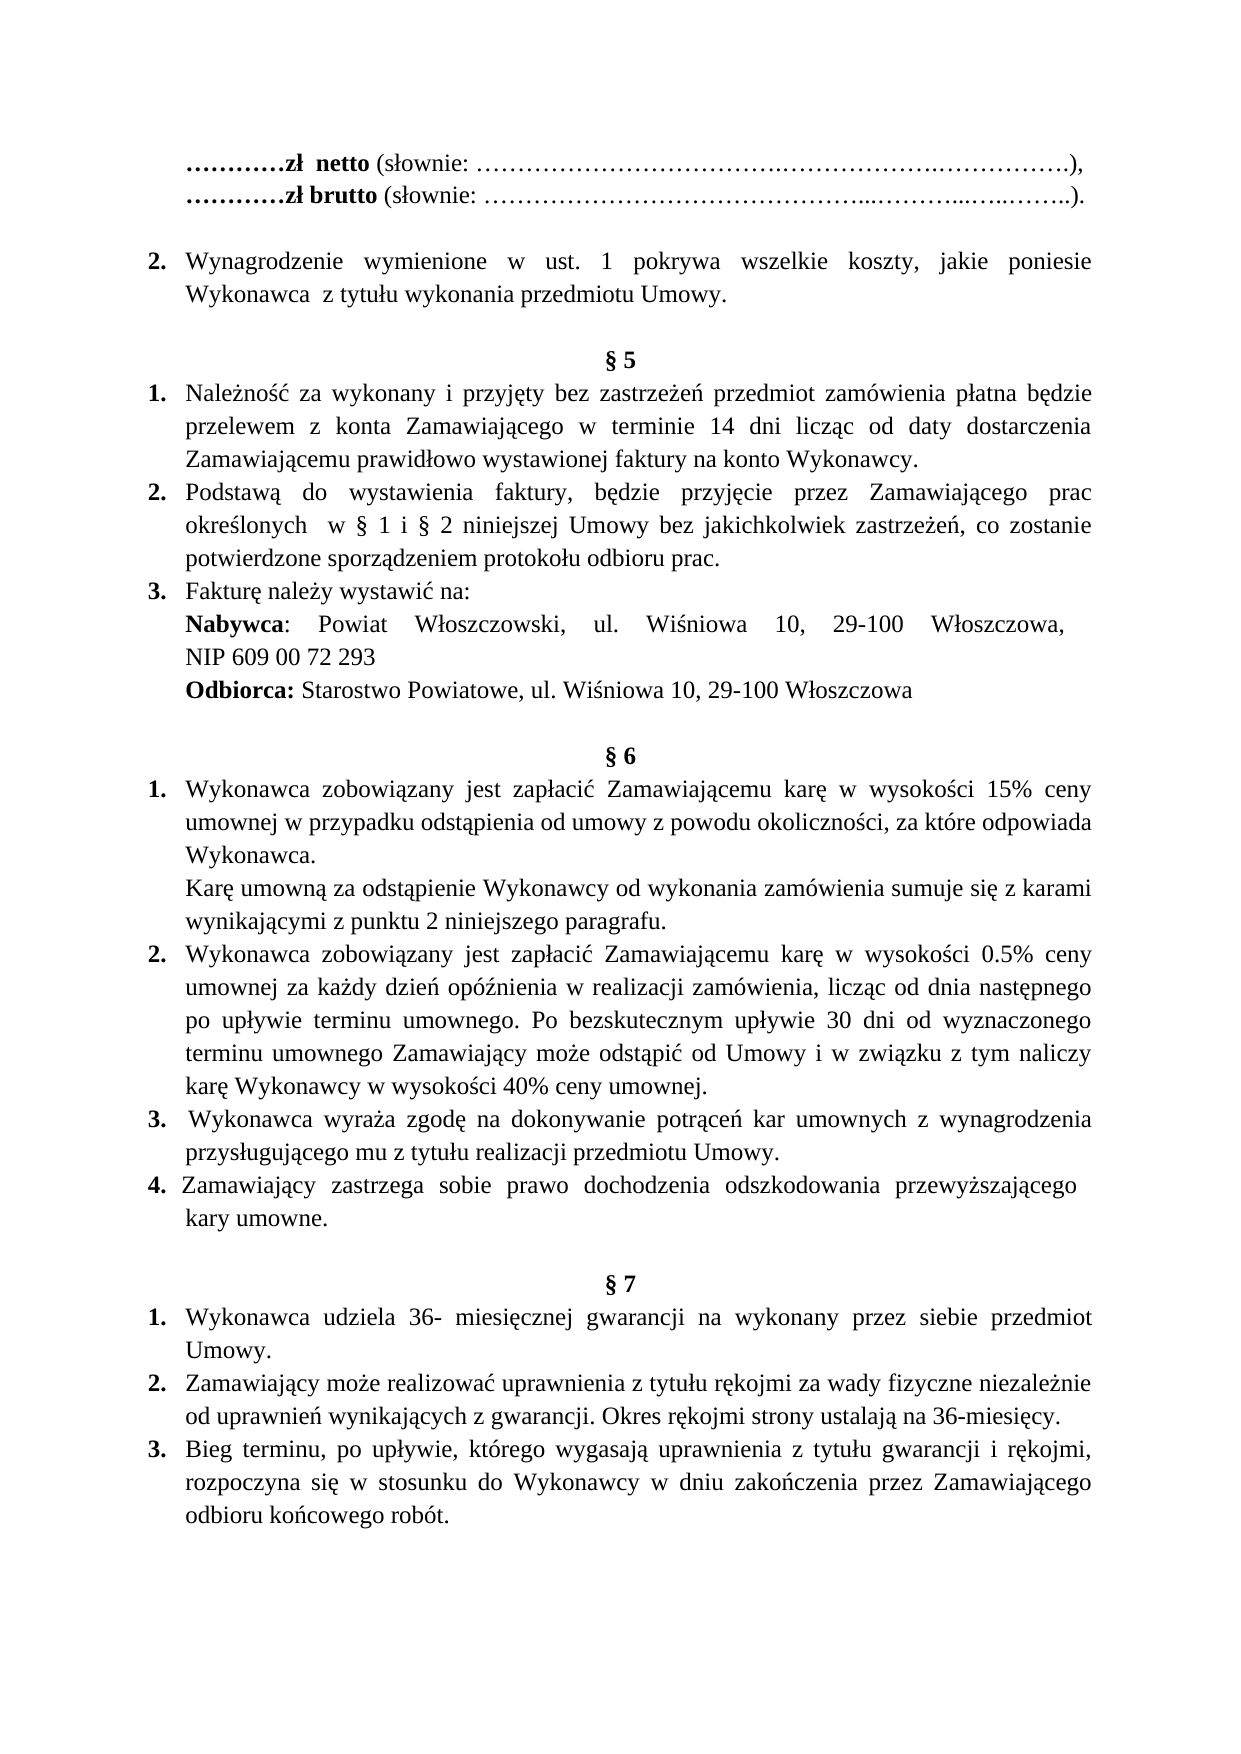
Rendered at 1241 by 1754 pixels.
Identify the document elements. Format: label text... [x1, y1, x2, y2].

text § 7 [148, 1269, 1093, 1298]
list Nabywca: Powiat Włoszczowski, ul. Wiśniowa 10, 29-100 Włoszczowa, NIP 609 00 72 293 [185, 609, 1093, 671]
text § 6 [148, 741, 1093, 770]
list Zamawiający może realizować uprawnienia z tytułu rękojmi za wady fizyczne niezależnie od uprawnień wynikających z gwarancji. Okres rękojmi strony ustalają na 36-miesięcy. [148, 1368, 1093, 1430]
text 4. Zamawiający zastrzega sobie prawo dochodzenia odszkodowania przewyższającego kary umowne. [148, 1170, 1093, 1232]
list Bieg terminu, po upływie, którego wygasają uprawnienia z tytułu gwarancji i rękojmi, rozpoczyna się w stosunku do Wykonawcy w dniu zakończenia przez Zamawiającego odbioru końcowego robót. [148, 1434, 1093, 1529]
list Wynagrodzenie wymienione w ust. 1 pokrywa wszelkie koszty, jakie poniesie Wykonawca z tytułu wykonania przedmiotu Umowy. [148, 246, 1093, 307]
text Karę umowną za odstąpienie Wykonawcy od wykonania zamówienia sumuje się z karami wynikającymi z punktu 2 niniejszego paragrafu. [185, 873, 1093, 935]
text § 5 [148, 345, 1093, 373]
list …………zł netto (słownie: ……………………………….……………….…………….), [185, 148, 1093, 176]
list Wykonawca zobowiązany jest zapłacić Zamawiającemu karę w wysokości 15% ceny umownej w przypadku odstąpienia od umowy z powodu okoliczności, za które odpowiada Wykonawca. [148, 774, 1093, 869]
list Wykonawca udziela 36- miesięcznej gwarancji na wykonany przez siebie przedmiot Umowy. [148, 1302, 1093, 1364]
list Odbiorca: Starostwo Powiatowe, ul. Wiśniowa 10, 29-100 Włoszczowa [185, 675, 1093, 704]
list Należność za wykonany i przyjęty bez zastrzeżeń przedmiot zamówienia płatna będzie przelewem z konta Zamawiającego w terminie 14 dni licząc od daty dostarczenia Zamawiającemu prawidłowo wystawionej faktury na konto Wykonawcy. [148, 378, 1093, 473]
list Wykonawca zobowiązany jest zapłacić Zamawiającemu karę w wysokości 0.5% ceny umownej za każdy dzień opóźnienia w realizacji zamówienia, licząc od dnia następnego po upływie terminu umownego. Po bezskutecznym upływie 30 dni od wyznaczonego terminu umownego Zamawiający może odstąpić od Umowy i w związku z tym naliczy karę Wykonawcy w wysokości 40% ceny umownej. [148, 939, 1093, 1100]
list Fakturę należy wystawić na: [148, 576, 1093, 605]
text 3. Wykonawca wyraża zgodę na dokonywanie potrąceń kar umownych z wynagrodzenia przysługującego mu z tytułu realizacji przedmiotu Umowy. [148, 1104, 1093, 1166]
list Podstawą do wystawienia faktury, będzie przyjęcie przez Zamawiającego prac określonych w § 1 i § 2 niniejszej Umowy bez jakichkolwiek zastrzeżeń, co zostanie potwierdzone sporządzeniem protokołu odbioru prac. [148, 477, 1093, 572]
list …………zł brutto (słownie: ………………………………………...………...…..……..). [185, 181, 1093, 242]
